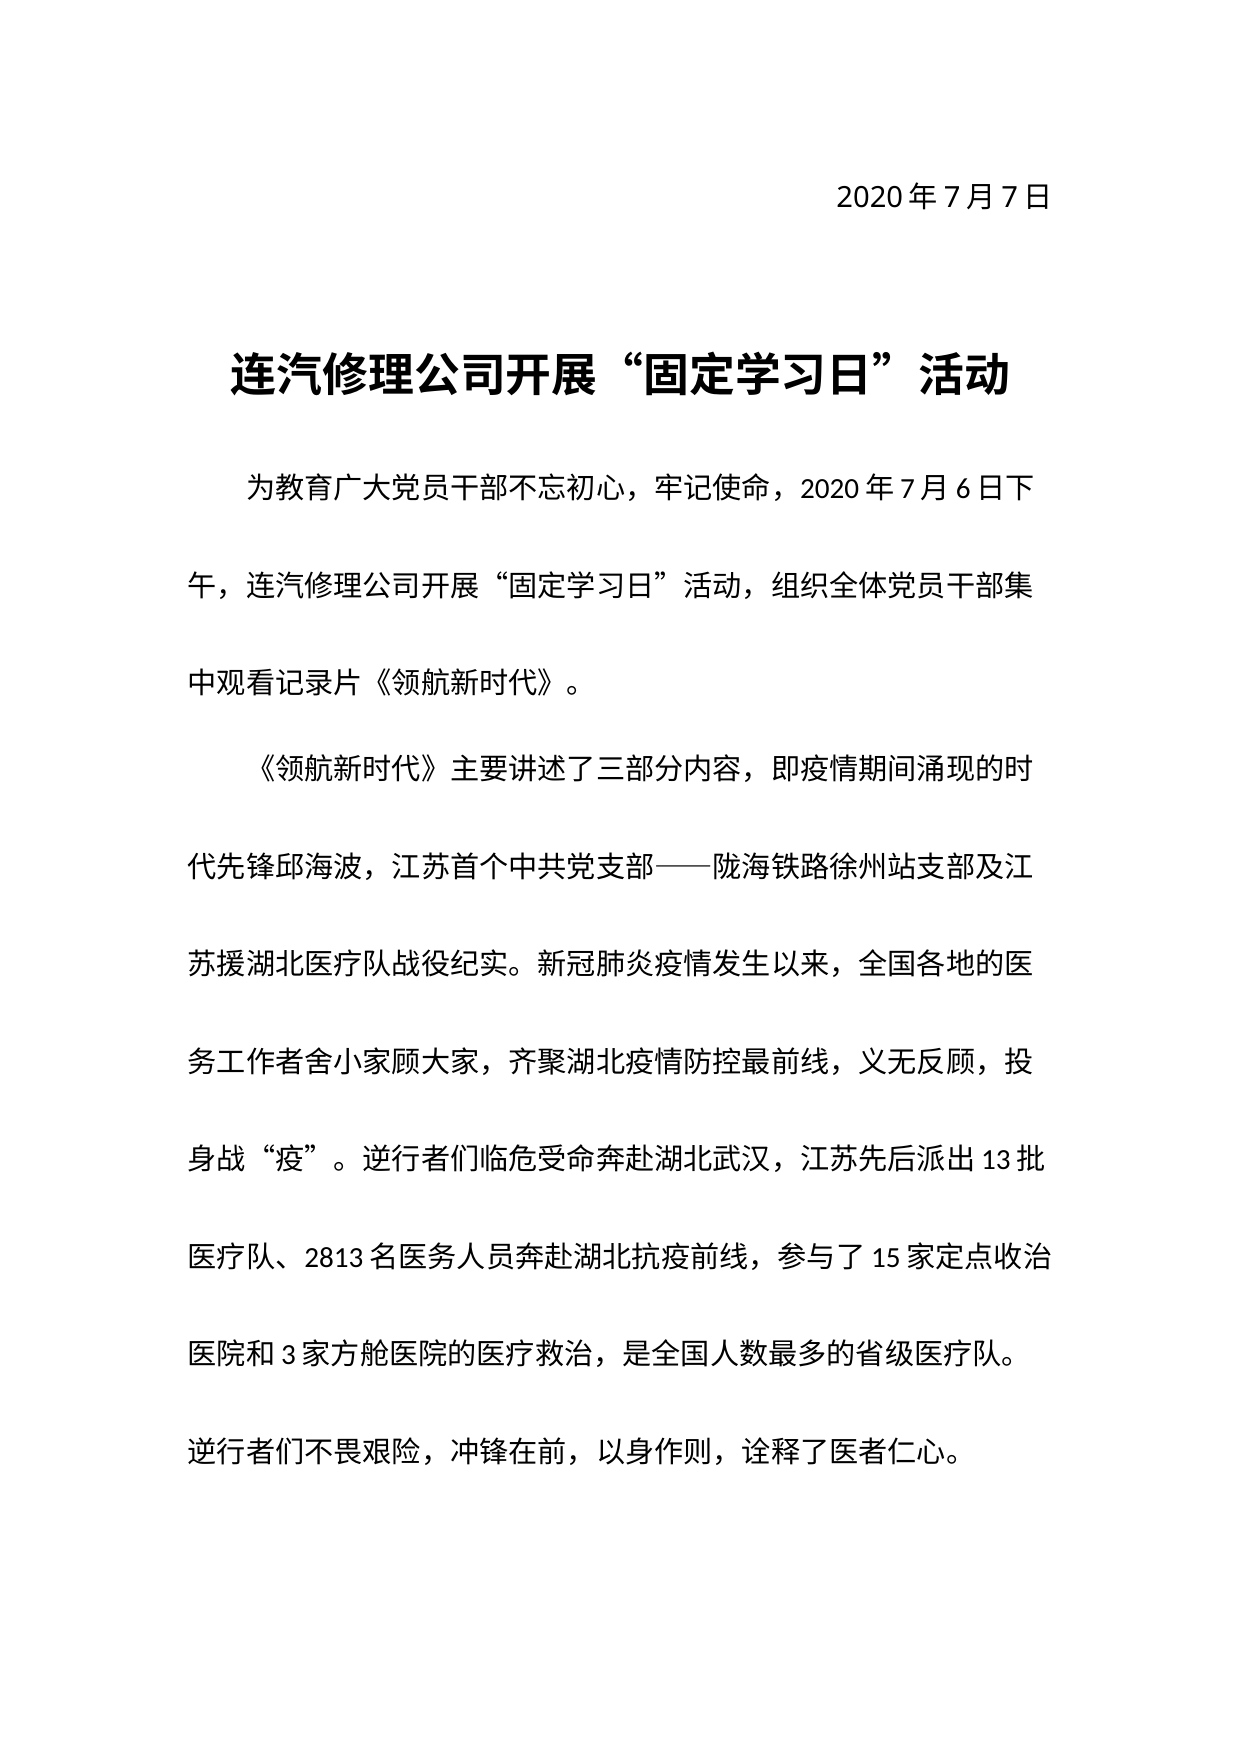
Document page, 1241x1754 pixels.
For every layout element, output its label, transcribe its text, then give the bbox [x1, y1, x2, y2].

text 为教育广大党员干部不忘初心，牢记使命，2020年7月6日下午，连汽修理公司开展“固定学习日”活动，组织全体党员干部集中观看记录片《领航新时代》。 [187, 453, 1053, 713]
subtitle 连汽修理公司开展“固定学习日”活动 [187, 323, 1053, 421]
text 2020年7月7日 [187, 162, 1053, 227]
text 《领航新时代》主要讲述了三部分内容，即疫情期间涌现的时代先锋邱海波，江苏首个中共党支部——陇海铁路徐州站支部及江苏援湖北医疗队战役纪实。新冠肺炎疫情发生以来，全国各地的医务工作者舍小家顾大家，齐聚湖北疫情防控最前线，义无反顾，投身战“疫”。逆行者们临危受命奔赴湖北武汉，江苏先后派出13批医疗队、2813名医务人员奔赴湖北抗疫前线，参与了15家定点收治医院和3家方舱医院的医疗救治，是全国人数最多的省级医疗队。逆行者们不畏艰险，冲锋在前，以身作则，诠释了医者仁心。 [187, 734, 1053, 1482]
